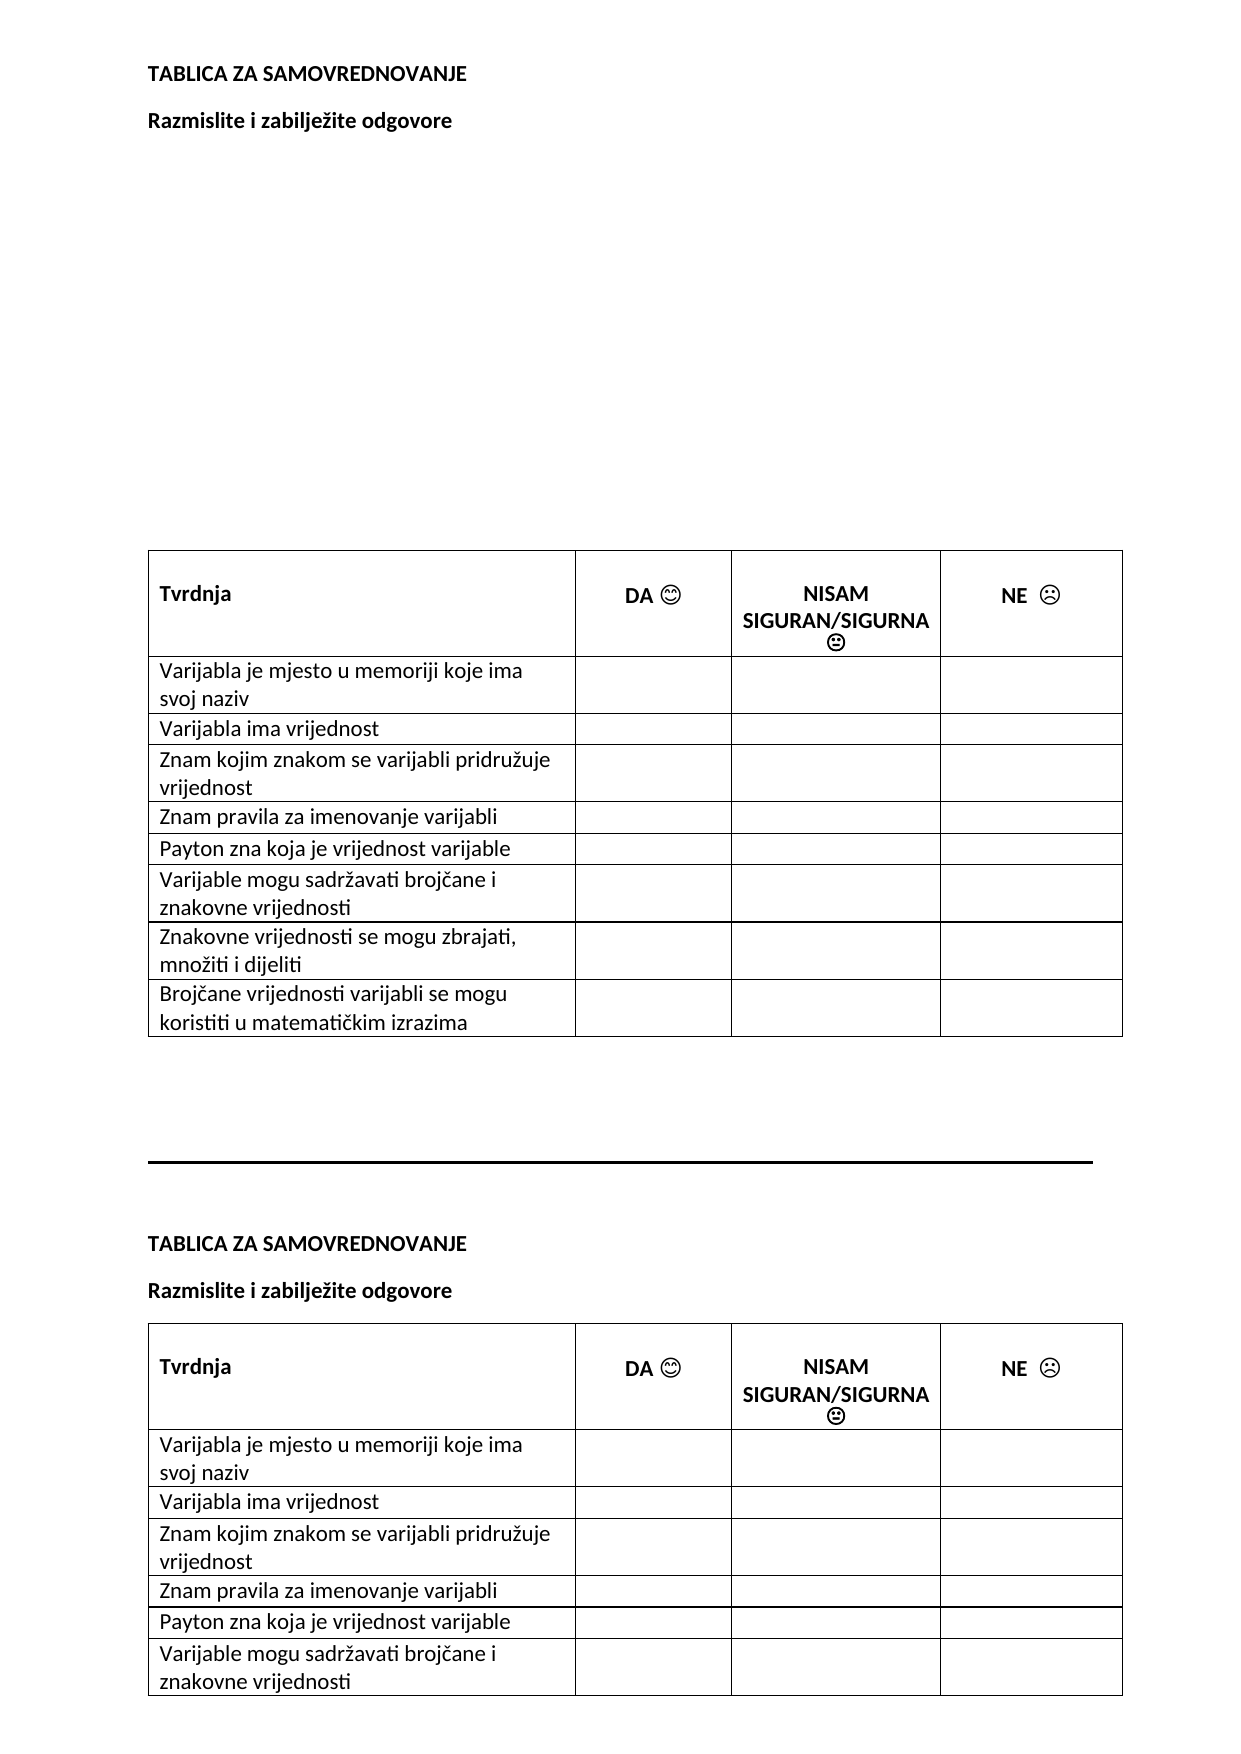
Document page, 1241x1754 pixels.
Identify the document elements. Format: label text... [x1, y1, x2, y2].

table_cell [732, 923, 940, 978]
table_cell [576, 923, 731, 978]
table_cell Varijable mogu sadržavati brojčane i znakovne vrijednosti [149, 1639, 575, 1695]
table_cell [732, 657, 940, 713]
table_cell [732, 865, 940, 921]
table_cell [732, 1608, 940, 1638]
table_cell [941, 1430, 1122, 1486]
table_cell [576, 745, 731, 801]
table_cell [732, 1576, 940, 1606]
table_cell [941, 1519, 1122, 1575]
table_cell [941, 1576, 1122, 1606]
table_cell [576, 1608, 731, 1638]
table_cell [941, 657, 1122, 713]
table_cell Znakovne vrijednosti se mogu zbrajati, množiti i dijeliti [149, 923, 575, 978]
table_cell [732, 714, 940, 744]
table_cell [941, 1639, 1122, 1695]
table_header Tvrdnja [149, 1324, 575, 1429]
table_cell [941, 802, 1122, 833]
table_cell Znam pravila za imenovanje varijabli [149, 802, 575, 833]
table_cell [576, 1487, 731, 1518]
text Razmislite i zabilježite odgovore [148, 1276, 1093, 1304]
table_cell [576, 865, 731, 921]
text Razmislite i zabilježite odgovore [148, 106, 1093, 134]
table_cell [576, 714, 731, 744]
text TABLICA ZA SAMOVREDNOVANJE [148, 59, 1093, 87]
table_cell Brojčane vrijednosti varijabli se mogu koristiti u matematičkim izrazima [149, 980, 575, 1036]
table_cell [732, 980, 940, 1036]
table_cell [941, 714, 1122, 744]
text TABLICA ZA SAMOVREDNOVANJE [148, 1229, 1093, 1257]
table_cell [576, 980, 731, 1036]
table_header DA [576, 1324, 731, 1429]
table_cell [732, 1430, 940, 1486]
table_header NISAM SIGURAN/SIGURNA [732, 1324, 940, 1429]
table_cell [941, 923, 1122, 978]
table_cell [576, 1430, 731, 1486]
table_cell [941, 980, 1122, 1036]
table_cell Varijabla je mjesto u memoriji koje ima svoj naziv [149, 1430, 575, 1486]
table_cell [941, 865, 1122, 921]
table_cell Znam kojim znakom se varijabli pridružuje vrijednost [149, 1519, 575, 1575]
table_cell [941, 1487, 1122, 1518]
table_header NE [941, 551, 1122, 656]
table_cell [576, 1639, 731, 1695]
table_cell Varijable mogu sadržavati brojčane i znakovne vrijednosti [149, 865, 575, 921]
table_cell [732, 1519, 940, 1575]
table_cell Varijabla ima vrijednost [149, 1487, 575, 1518]
table_cell [732, 802, 940, 833]
table_header Tvrdnja [149, 551, 575, 656]
table_cell [576, 657, 731, 713]
table_header NE [941, 1324, 1122, 1429]
table_header NISAM SIGURAN/SIGURNA [732, 551, 940, 656]
table_cell [941, 745, 1122, 801]
table_cell [941, 834, 1122, 864]
table_cell [576, 834, 731, 864]
table_cell Varijabla je mjesto u memoriji koje ima svoj naziv [149, 657, 575, 713]
table_cell Payton zna koja je vrijednost varijable [149, 834, 575, 864]
table_header DA [576, 551, 731, 656]
table_cell [941, 1608, 1122, 1638]
table_cell Varijabla ima vrijednost [149, 714, 575, 744]
table_cell [732, 745, 940, 801]
table_cell [732, 1487, 940, 1518]
table_cell [576, 1576, 731, 1606]
table_cell [576, 1519, 731, 1575]
table_cell Payton zna koja je vrijednost varijable [149, 1608, 575, 1638]
table_cell [732, 834, 940, 864]
table_cell Znam pravila za imenovanje varijabli [149, 1576, 575, 1606]
table_cell Znam kojim znakom se varijabli pridružuje vrijednost [149, 745, 575, 801]
table_cell [732, 1639, 940, 1695]
table_cell [576, 802, 731, 833]
